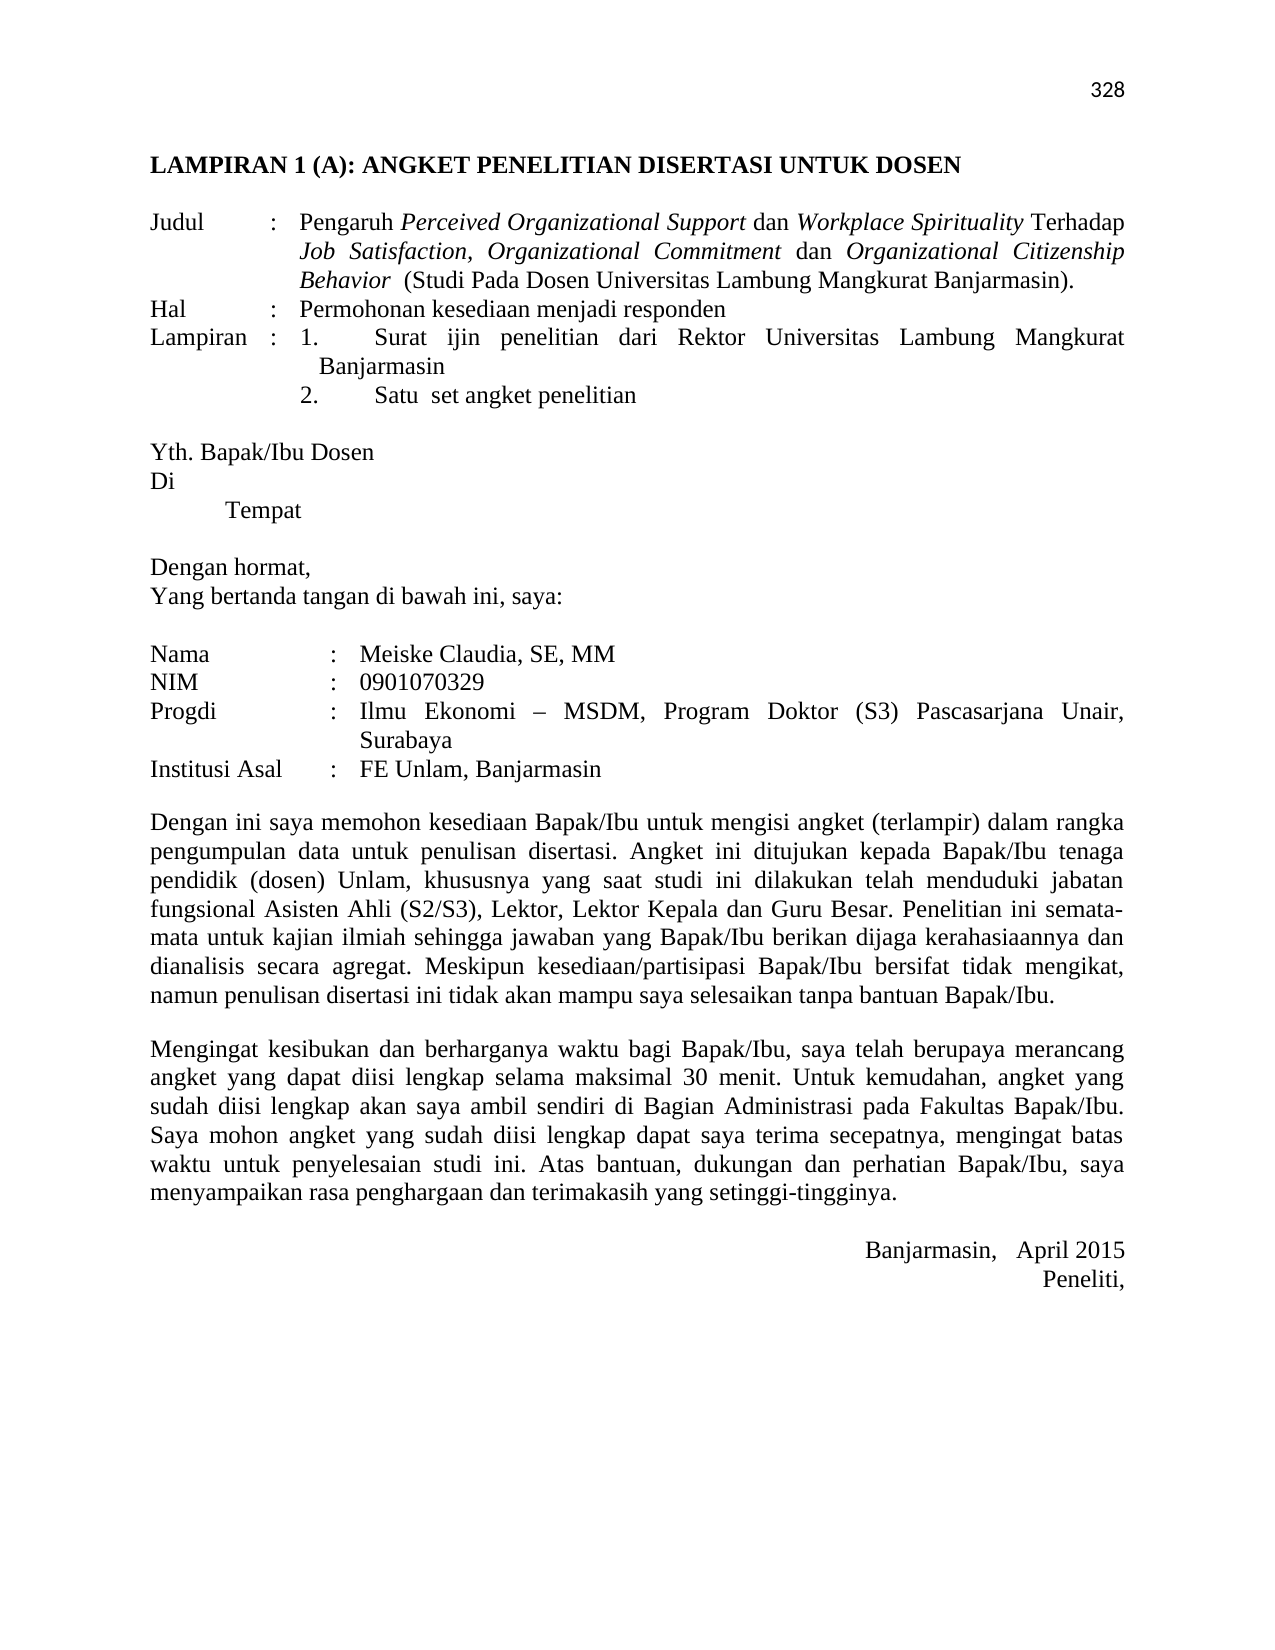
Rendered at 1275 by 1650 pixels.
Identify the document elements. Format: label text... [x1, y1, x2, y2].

table_cell Hal [139, 294, 258, 322]
table_header : [319, 639, 348, 667]
table_header Judul [139, 208, 258, 294]
table_header : [259, 208, 288, 294]
text Yang bertanda tangan di bawah ini, saya: [150, 581, 1125, 610]
table_header Pengaruh Perceived Organizational Support dan Workplace Spirituality Terhadap Job Satisfaction, Organizational Commitment dan Organizational Citizenship Behavior (Studi Pada Dosen Universitas Lambung Mangkurat Banjarmasin). [288, 208, 1136, 294]
table_cell : [319, 668, 348, 696]
text Peneliti, [150, 1264, 1125, 1292]
table_cell : [319, 754, 348, 782]
text Tempat [150, 495, 1125, 524]
table_cell FE Unlam, Banjarmasin [348, 754, 1136, 782]
text Banjarmasin, April 2015 [150, 1235, 1125, 1264]
table_cell NIM [139, 668, 318, 696]
table_cell : [319, 696, 348, 754]
text Mengingat kesibukan dan berharganya waktu bagi Bapak/Ibu, saya telah berupaya merancang angket yang dapat diisi lengkap selama maksimal 30 menit. Untuk kemudahan, angket yang sudah diisi lengkap akan saya ambil sendiri di Bagian Administrasi pada Fakultas Bapak/Ibu. Saya mohon angket yang sudah diisi lengkap dapat saya terima secepatnya, mengingat batas waktu untuk penyelesaian studi ini. Atas bantuan, dukungan dan perhatian Bapak/Ibu, saya menyampaikan rasa penghargaan dan terimakasih yang setinggi-tingginya. [150, 1034, 1125, 1206]
text Di [150, 466, 1125, 495]
text LAMPIRAN 1 (A): ANGKET PENELITIAN DISERTASI UNTUK DOSEN [150, 150, 1125, 179]
table_cell : [259, 323, 288, 437]
table_header Meiske Claudia, SE, MM [348, 639, 1136, 667]
table_cell Institusi Asal [139, 754, 318, 782]
table_cell Surat ijin penelitian dari Rektor Universitas Lambung Mangkurat Banjarmasin Satu set angket penelitian [288, 323, 1136, 437]
text Dengan hormat, [150, 552, 1125, 581]
table_cell : [259, 294, 288, 322]
table_cell Progdi [139, 696, 318, 754]
table_cell 0901070329 [348, 668, 1136, 696]
table_header Nama [139, 639, 318, 667]
text Dengan ini saya memohon kesediaan Bapak/Ibu untuk mengisi angket (terlampir) dalam rangka pengumpulan data untuk penulisan disertasi. Angket ini ditujukan kepada Bapak/Ibu tenaga pendidik (dosen) Unlam, khususnya yang saat studi ini dilakukan telah menduduki jabatan fungsional Asisten Ahli (S2/S3), Lektor, Lektor Kepala dan Guru Besar. Penelitian ini semata-mata untuk kajian ilmiah sehingga jawaban yang Bapak/Ibu berikan dijaga kerahasiaannya dan dianalisis secara agregat. Meskipun kesediaan/partisipasi Bapak/Ibu bersifat tidak mengikat, namun penulisan disertasi ini tidak akan mampu saya selesaikan tanpa bantuan Bapak/Ibu. [150, 807, 1125, 1009]
table_cell Permohonan kesediaan menjadi responden [288, 294, 1136, 322]
text Yth. Bapak/Ibu Dosen [150, 437, 1125, 466]
table_cell Lampiran [139, 323, 258, 437]
table_cell Ilmu Ekonomi – MSDM, Program Doktor (S3) Pascasarjana Unair, Surabaya [348, 696, 1136, 754]
